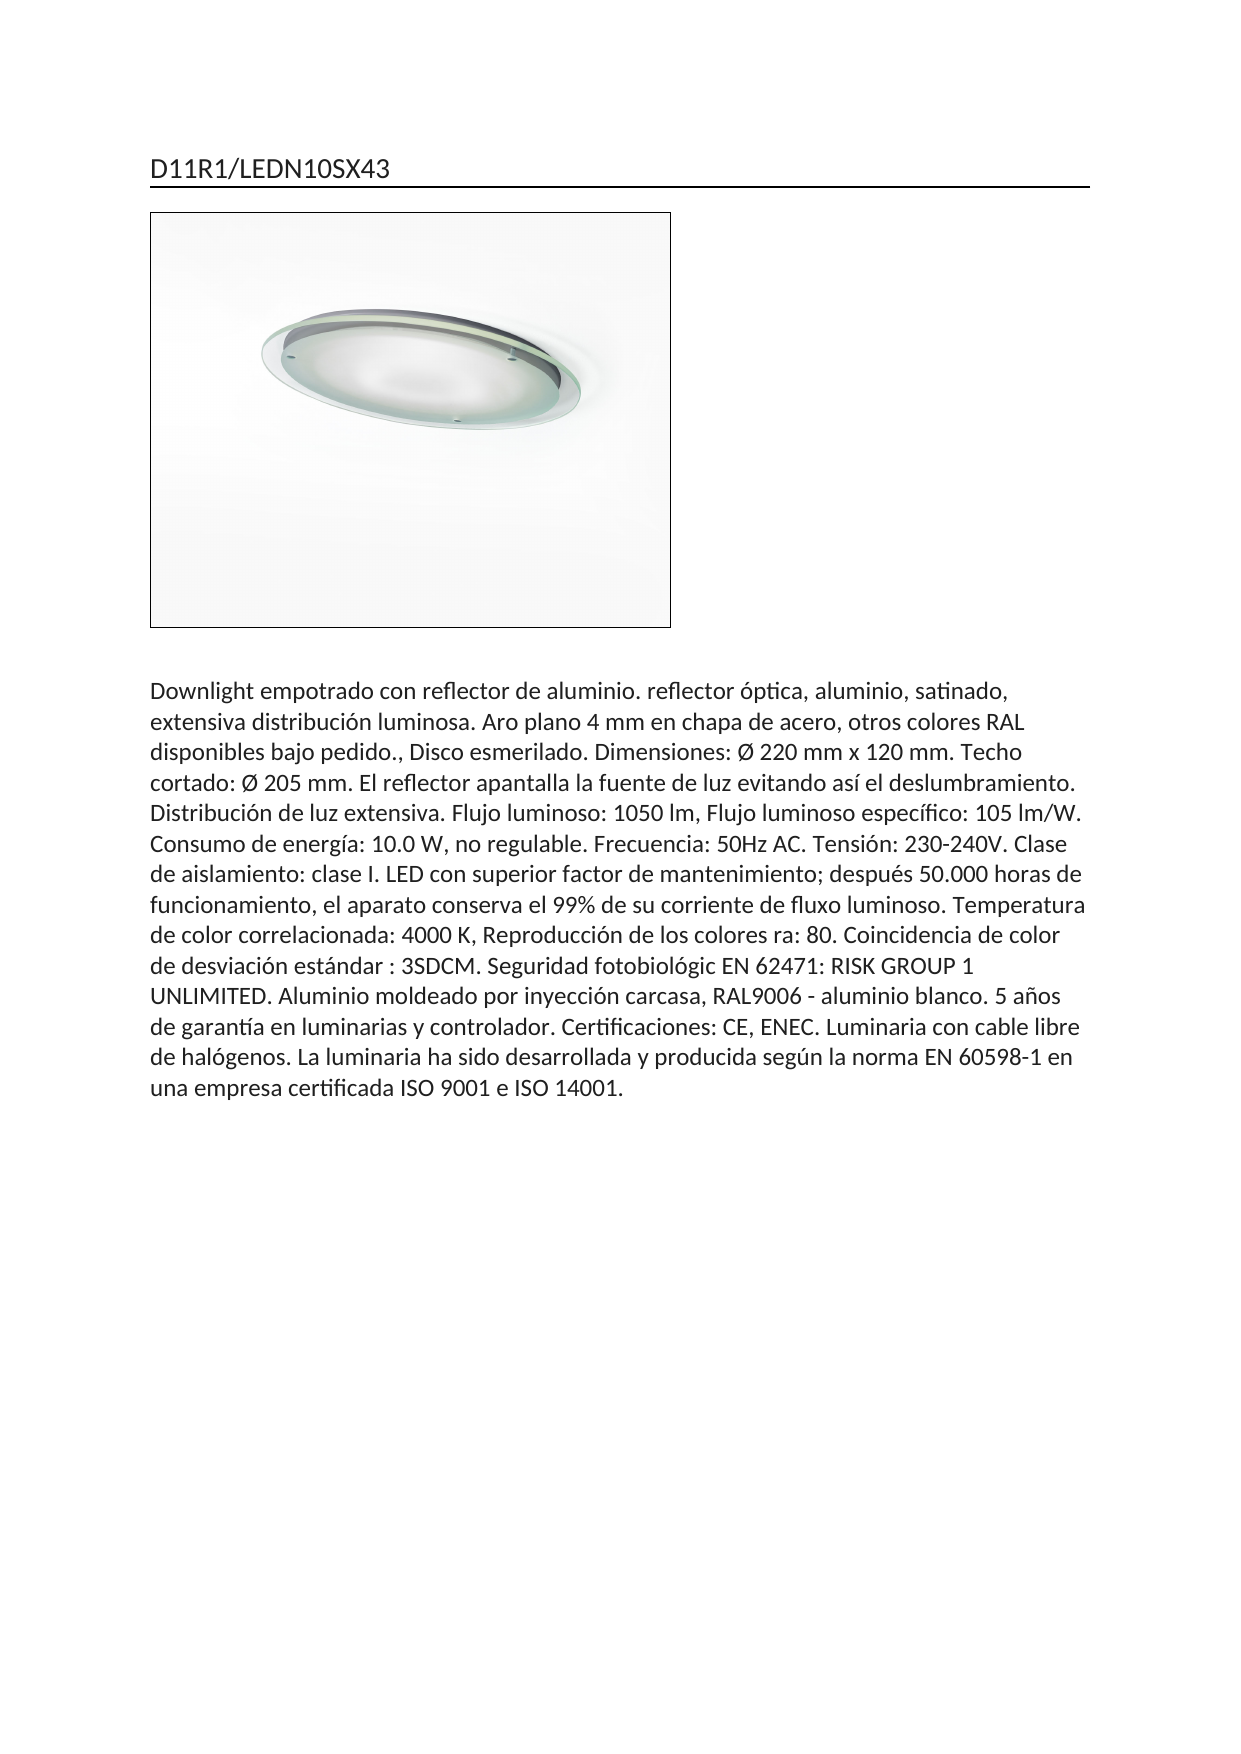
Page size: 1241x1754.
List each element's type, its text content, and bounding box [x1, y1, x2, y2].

text Downlight empotrado con reflector de aluminio. reflector óptica, aluminio, satinado, extensiva distribución luminosa. Aro plano 4 mm en chapa de acero, otros colores RAL disponibles bajo pedido., Disco esmerilado. Dimensiones: Ø 220 mm x 120 mm. Techo cortado: Ø 205 mm. El reflector apantalla la fuente de luz evitando así el deslumbramiento. Distribución de luz extensiva. Flujo luminoso: 1050 lm, Flujo luminoso específico: 105 lm/W. Consumo de energía: 10.0 W, no regulable. Frecuencia: 50Hz AC. Tensión: 230-240V. Clase de aislamiento: clase I. LED con superior factor de mantenimiento; después 50.000 horas de funcionamiento, el aparato conserva el 99% de su corriente de fluxo luminoso. Temperatura de color correlacionada: 4000 K, Reproducción de los colores ra: 80. Coincidencia de color de desviación estándar : 3SDCM. Seguridad fotobiológic EN 62471: RISK GROUP 1 UNLIMITED. Aluminio moldeado por inyección carcasa, RAL9006 - aluminio blanco. 5 años de garantía en luminarias y controlador. Certificaciones: CE, ENEC. Luminaria con cable libre de halógenos. La luminaria ha sido desarrollada y producida según la norma EN 60598-1 en una empresa certificada ISO 9001 e ISO 14001. [150, 675, 1090, 1103]
picture [151, 213, 670, 627]
text D11R1/LEDN10SX43 [150, 150, 1090, 186]
